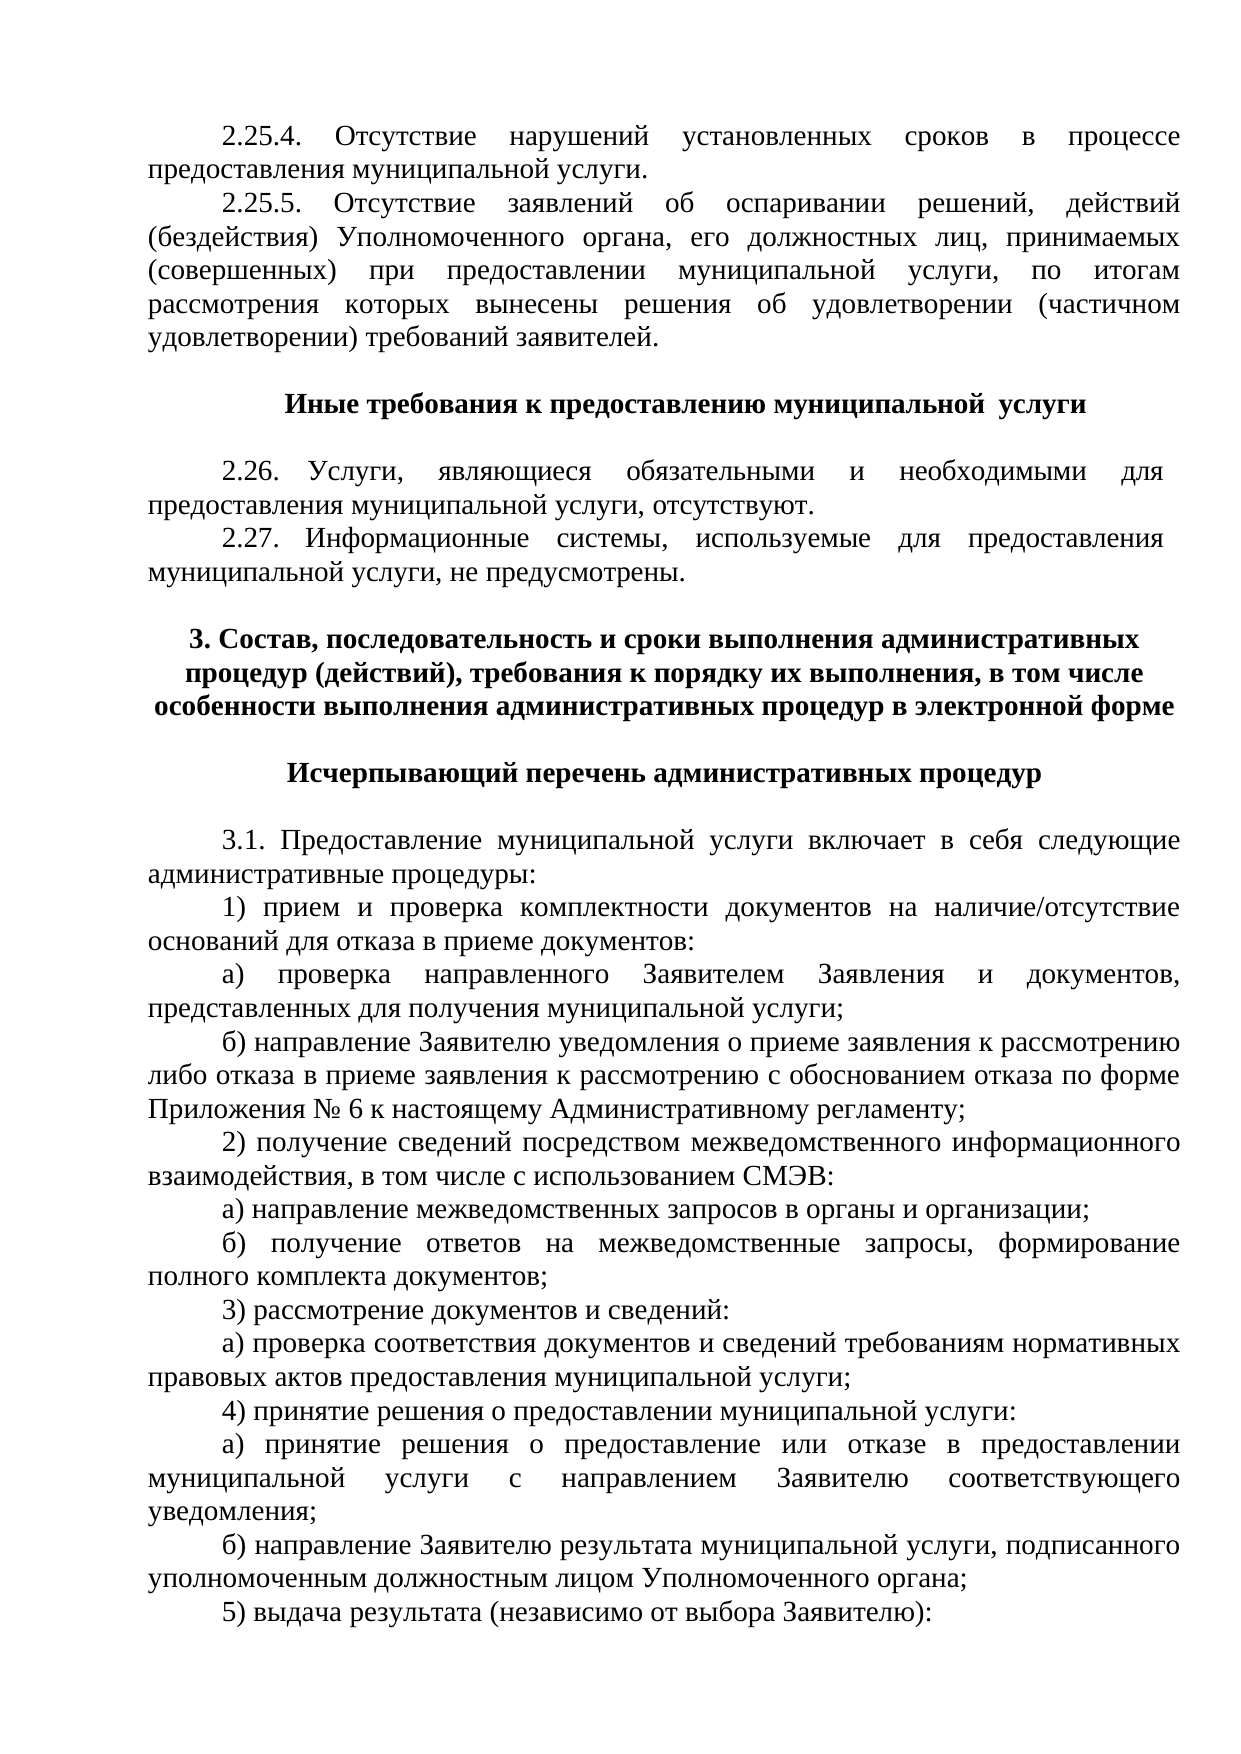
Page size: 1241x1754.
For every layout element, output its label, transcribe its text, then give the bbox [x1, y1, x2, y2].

text 3. Состав, последовательность и сроки выполнения административных процедур (действий), требования к порядку их выполнения, в том числе особенности выполнения административных процедур в электронной форме [148, 621, 1181, 722]
text а) принятие решения о предоставление или отказе в предоставлении муниципальной услуги с направлением Заявителю соответствующего уведомления; [148, 1426, 1181, 1527]
text б) направление Заявителю результата муниципальной услуги, подписанного уполномоченным должностным лицом Уполномоченного органа; [148, 1527, 1181, 1594]
text 2.25.5. Отсутствие заявлений об оспаривании решений, действий (бездействия) Уполномоченного органа, его должностных лиц, принимаемых (совершенных) при предоставлении муниципальной услуги, по итогам рассмотрения которых вынесены решения об удовлетворении (частичном удовлетворении) требований заявителей. [148, 185, 1181, 353]
text а) проверка направленного Заявителем Заявления и документов, представленных для получения муниципальной услуги; [148, 957, 1181, 1024]
text б) получение ответов на межведомственные запросы, формирование полного комплекта документов; [148, 1225, 1181, 1292]
text а) проверка соответствия документов и сведений требованиям нормативных правовых актов предоставления муниципальной услуги; [148, 1326, 1181, 1393]
text 3) рассмотрение документов и сведений: [148, 1292, 1181, 1326]
text 1) прием и проверка комплектности документов на наличие/отсутствие оснований для отказа в приеме документов: [148, 889, 1181, 957]
text Исчерпывающий перечень административных процедур [148, 755, 1181, 789]
text 5) выдача результата (независимо от выбора Заявителю): [148, 1594, 1181, 1627]
text 2.27. Информационные системы, используемые для предоставления муниципальной услуги, не предусмотрены. [148, 521, 1164, 588]
text 2.25.4. Отсутствие нарушений установленных сроков в процессе предоставления муниципальной услуги. [148, 118, 1181, 185]
text 2) получение сведений посредством межведомственного информационного взаимодействия, в том числе с использованием СМЭВ: [148, 1124, 1181, 1191]
subtitle Иные требования к предоставлению муниципальной услуги [207, 386, 1163, 420]
text 3.1. Предоставление муниципальной услуги включает в себя следующие административные процедуры: [148, 822, 1181, 889]
text б) направление Заявителю уведомления о приеме заявления к рассмотрению либо отказа в приеме заявления к рассмотрению с обоснованием отказа по форме Приложения № 6 к настоящему Административному регламенту; [148, 1024, 1181, 1124]
text а) направление межведомственных запросов в органы и организации; [148, 1191, 1181, 1225]
text 2.26. Услуги, являющиеся обязательными и необходимыми для предоставления муниципальной услуги, отсутствуют. [148, 453, 1164, 521]
text 4) принятие решения о предоставлении муниципальной услуги: [148, 1393, 1181, 1426]
